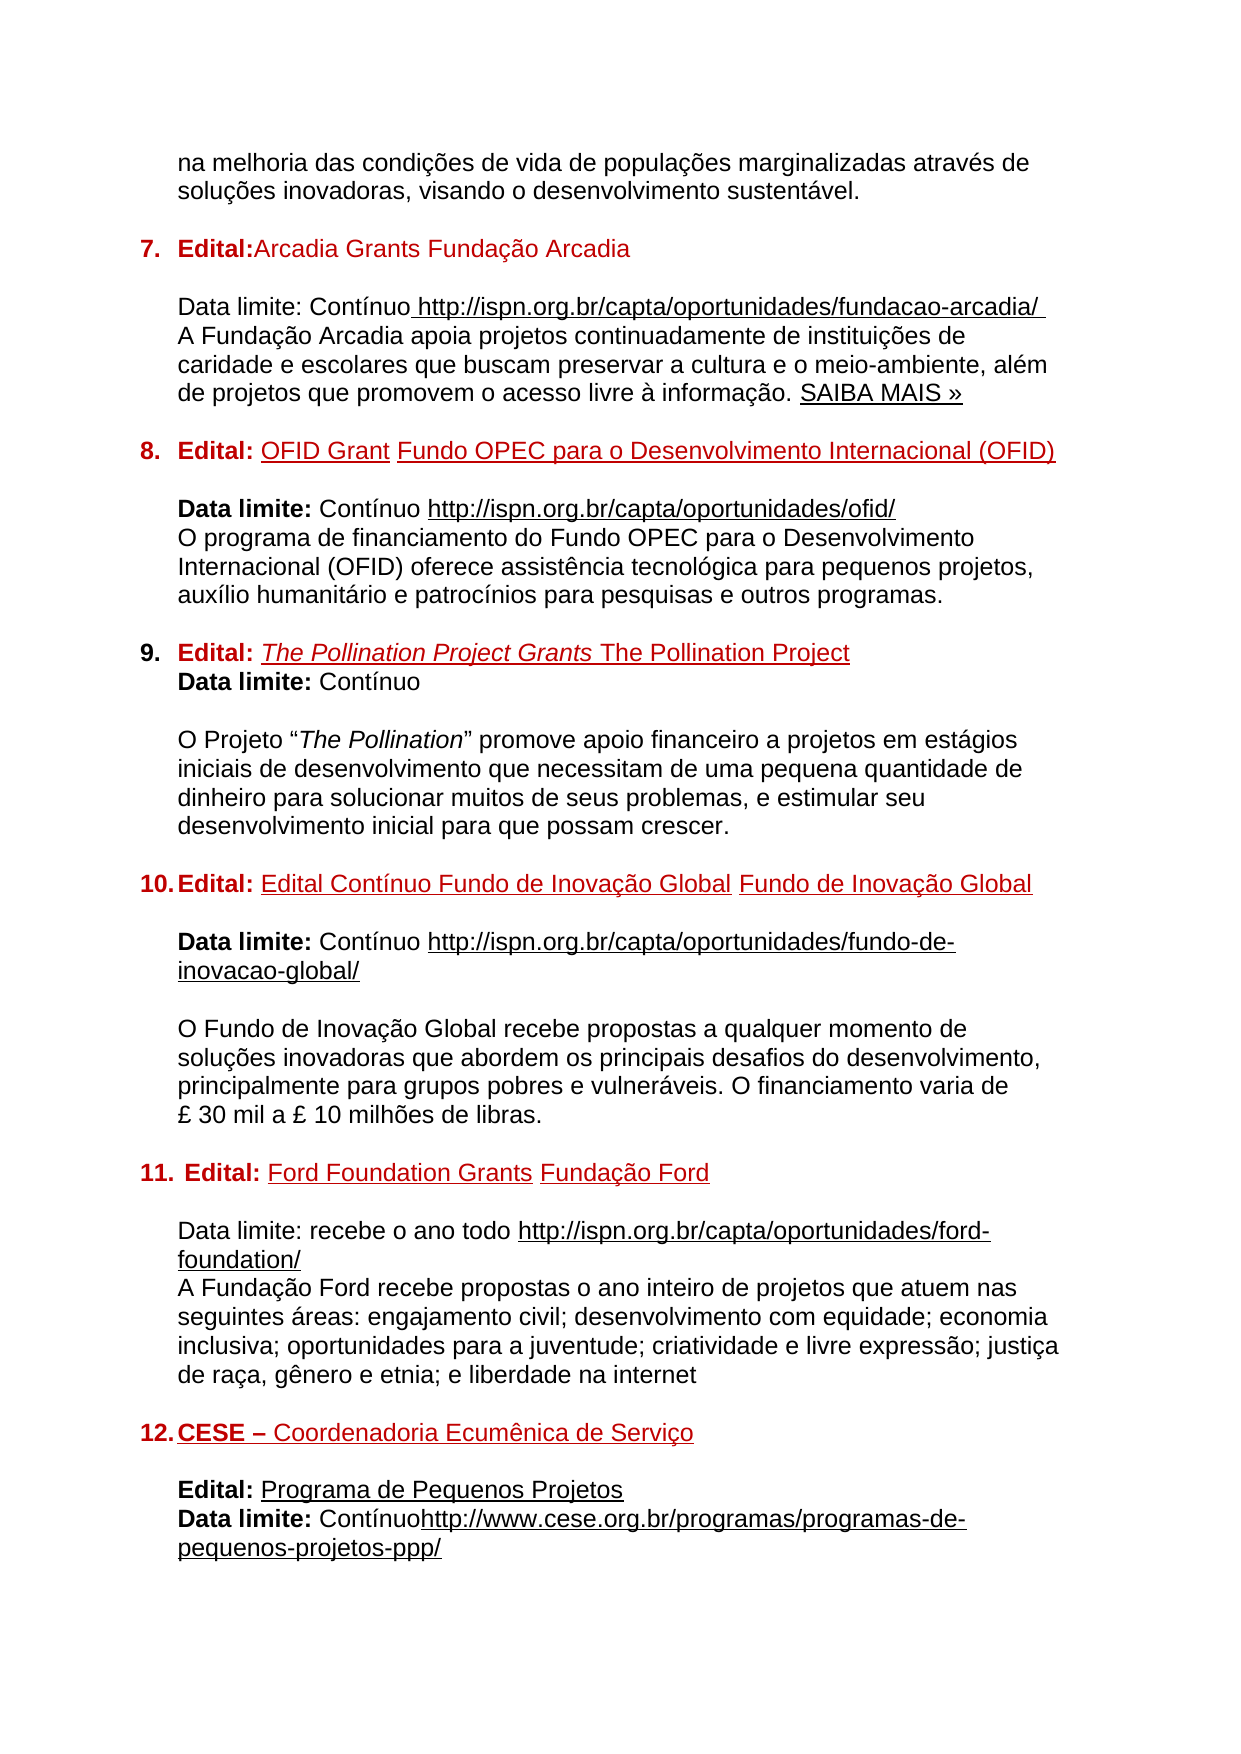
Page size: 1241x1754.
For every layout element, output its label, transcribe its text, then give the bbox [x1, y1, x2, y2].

text Data limite: Contínuo http://ispn.org.br/capta/oportunidades/fundacao-arcadia/ A Fundação Arcadia apoia projetos continuadamente de instituições de caridade e escolares que buscam preservar a cultura e o meio-ambiente, além de projetos que promovem o acesso livre à informação. SAIBA MAIS » [177, 292, 1063, 407]
list A Fundação Ford recebe propostas o ano inteiro de projetos que atuem nas seguintes áreas: engajamento civil; desenvolvimento com equidade; economia inclusiva; oportunidades para a juventude; criatividade e livre expressão; justiça de raça, gênero e etnia; e liberdade na internet [177, 1273, 1063, 1388]
subtitle Edital:Arcadia Grants Fundação Arcadia [140, 234, 1063, 263]
list Data limite: recebe o ano todo http://ispn.org.br/capta/oportunidades/ford-foundation/ [177, 1216, 1063, 1273]
subtitle Data limite: Contínuo http://ispn.org.br/capta/oportunidades/ofid/ O programa de financiamento do Fundo OPEC para o Desenvolvimento Internacional (OFID) oferece assistência tecnológica para pequenos projetos, auxílio humanitário e patrocínios para pesquisas e outros programas. [177, 494, 1063, 609]
subtitle Edital: Programa de Pequenos Projetos Data limite: Contínuohttp://www.cese.org.br/programas/programas-de-pequenos-projetos-ppp/ [177, 1476, 1063, 1562]
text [177, 148, 1063, 205]
subtitle Data limite: Contínuo http://ispn.org.br/capta/oportunidades/fundo-de-inovacao-global/ [177, 927, 1063, 985]
subtitle Edital: The Pollination Project Grants Data limite: Contínuo [140, 638, 1063, 696]
subtitle Edital: OFID Grant Fundo OPEC para o Desenvolvimento Internacional (OFID) [140, 436, 1063, 465]
text O Fundo de Inovação Global recebe propostas a qualquer momento de soluções inovadoras que abordem os principais desafios do desenvolvimento, principalmente para grupos pobres e vulneráveis. O financiamento varia de £ 30 mil a £ 10 milhões de libras. [177, 1014, 1063, 1129]
subtitle CESE – Coordenadoria Ecumênica de Serviço [140, 1418, 1063, 1446]
text O Projeto “The Pollination” promove apoio financeiro a projetos em estágios iniciais de desenvolvimento que necessitam de uma pequena quantidade de dinheiro para solucionar muitos de seus problemas, e estimular seu desenvolvimento inicial para que possam crescer. [177, 725, 1063, 840]
subtitle Edital: Ford Foundation Grants Fundação Ford [140, 1158, 1063, 1187]
subtitle Edital: Edital Contínuo Fundo de Inovação Global Fundo de Inovação Global [140, 869, 1063, 898]
